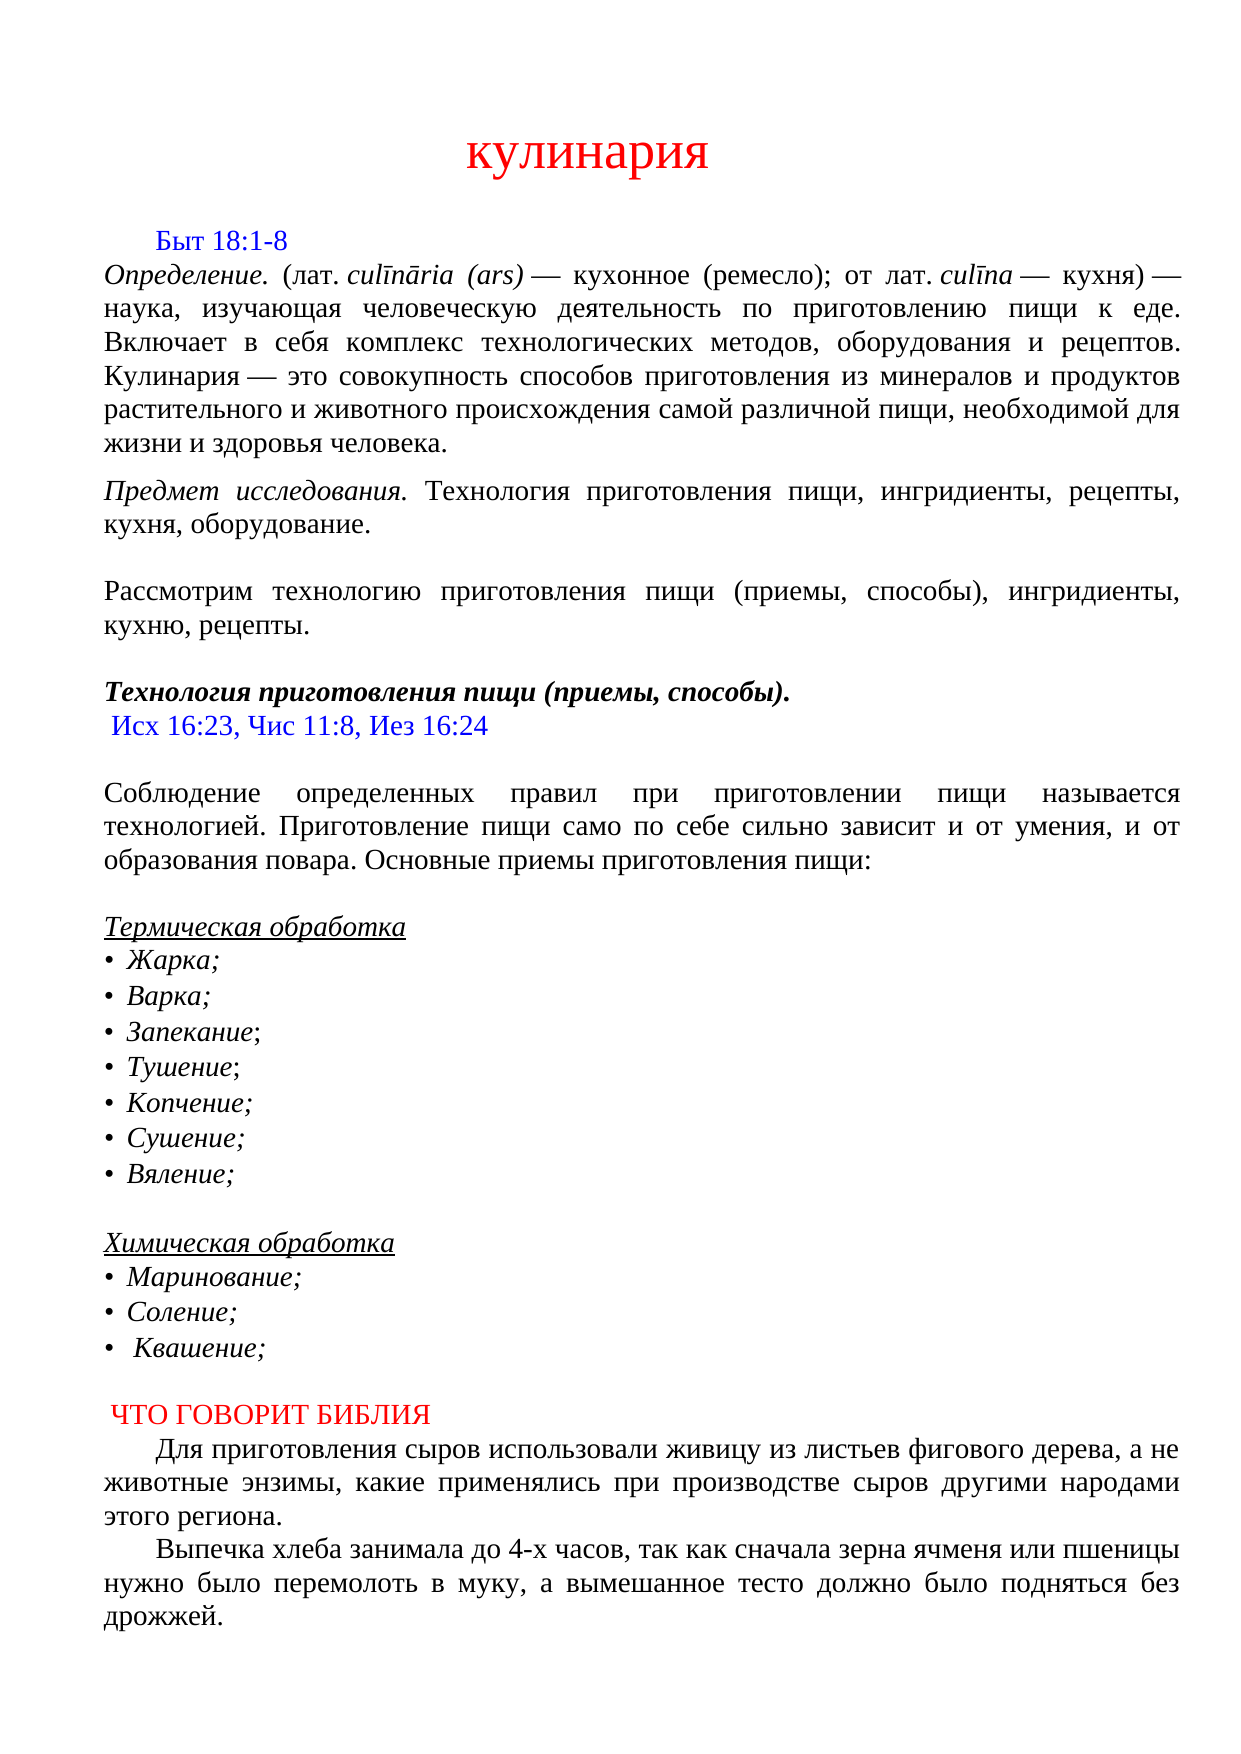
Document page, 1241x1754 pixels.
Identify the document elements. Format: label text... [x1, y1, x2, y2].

text Технология приготовления пищи (приемы, способы). [103, 674, 1181, 708]
text ЧТО ГОВОРИТ БИБЛИЯ [110, 1397, 1181, 1431]
list Маринование; [103, 1259, 1181, 1292]
text Выпечка хлеба занимала до 4-х часов, так как сначала зерна ячменя или пшеницы нужно было перемолоть в муку, а вымешанное тесто должно было подняться без дрожжей. [103, 1531, 1181, 1632]
text Химическая обработка [103, 1225, 1181, 1259]
text Определение. (лат. culīnāria (ars) — кухонное (ремесло); от лат. culīna — кухня) — наука, изучающая человеческую деятельность по приготовлению пищи к еде. Включает в себя комплекс технологических методов, оборудования и рецептов. Кулинария — это совокупность способов приготовления из минералов и продуктов растительного и животного происхождения самой различной пищи, необходимой для жизни и здоровья человека. [103, 257, 1181, 458]
text Быт 18:1-8 [148, 223, 1181, 257]
list Соление; [103, 1294, 1181, 1328]
text Исх 16:23, Чис 11:8, Иез 16:24 [103, 708, 1181, 741]
text Рассмотрим технологию приготовления пищи (приемы, способы), ингридиенты, кухню, рецепты. [103, 573, 1181, 641]
text Соблюдение определенных правил при приготовлении пищи называется технологией. Приготовление пищи само по себе сильно зависит и от умения, и от образования повара. Основные приемы приготовления пищи: [103, 775, 1181, 875]
list Жарка; [103, 942, 1181, 976]
list Сушение; [103, 1121, 1181, 1154]
list Вяление; [103, 1156, 1181, 1190]
text Для приготовления сыров использовали живицу из листьев фигового дерева, а не животные энзимы, какие применялись при производстве сыров другими народами этого региона. [103, 1431, 1181, 1531]
list Варка; [103, 978, 1181, 1012]
list Запекание; [103, 1014, 1181, 1047]
text кулинария [103, 118, 1181, 180]
list Квашение; [103, 1330, 1181, 1364]
list Копчение; [103, 1085, 1181, 1118]
text Предмет исследования. Технология приготовления пищи, ингридиенты, рецепты, кухня, оборудование. [103, 473, 1181, 540]
text Термическая обработка [103, 909, 1181, 942]
list Тушение; [103, 1049, 1181, 1083]
